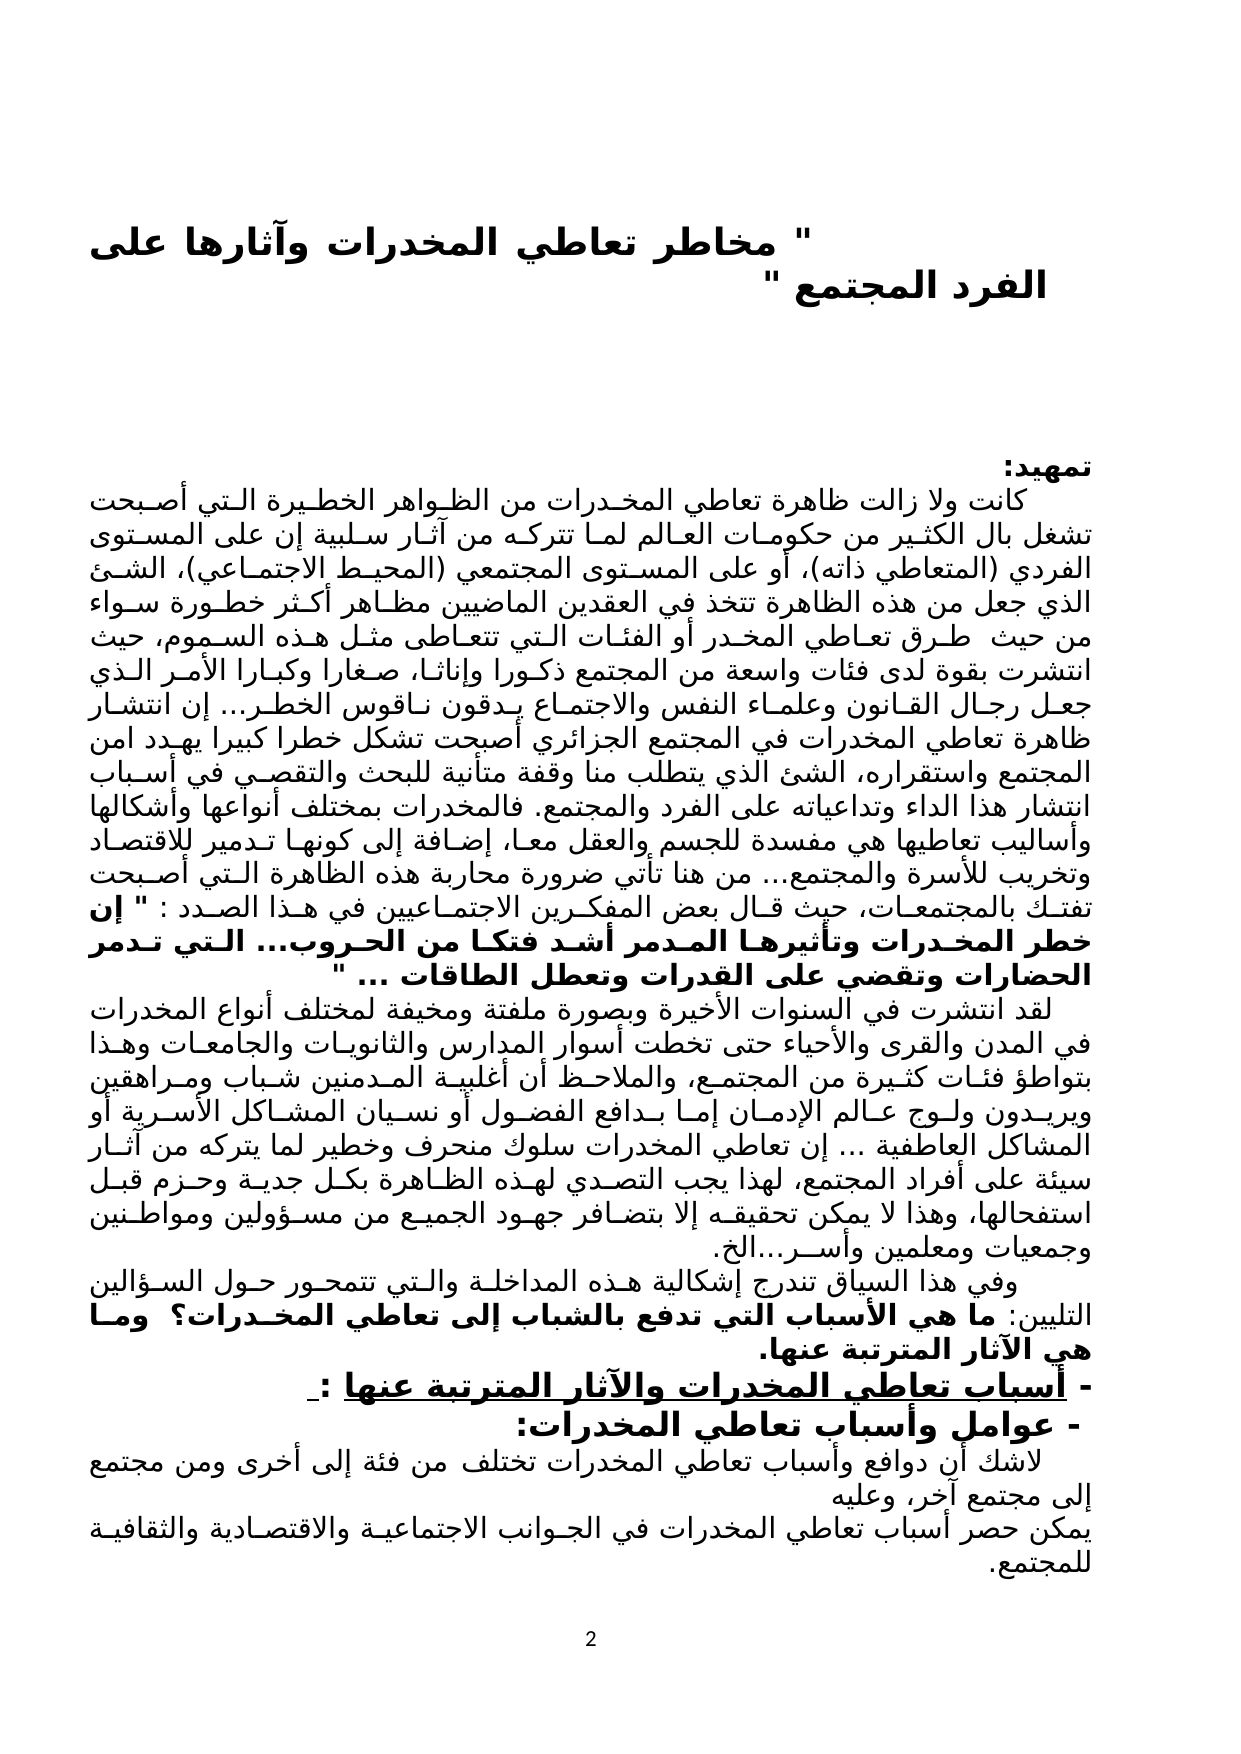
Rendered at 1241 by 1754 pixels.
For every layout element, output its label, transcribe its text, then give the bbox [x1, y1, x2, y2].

text - عوامل وأسباب تعاطي المخدرات: [89, 1405, 1092, 1444]
text - أسباب تعاطي المخدرات والآثار المترتبة عنها : [89, 1366, 1092, 1405]
text يمكن حصر أسباب تعاطي المخدرات في الجوانب الاجتماعية والاقتصادية والثقافية للمجتمع. [89, 1512, 1092, 1580]
text وفي هذا السياق تندرج إشكالية هذه المداخلة والتي تتمحور حول السؤالين التليين: ما هي الأسباب التي تدفع بالشباب إلى تعاطي المخدرات؟ وما هي الآثار المترتبة عنها. [89, 1264, 1092, 1366]
text تمهيد: [89, 449, 1092, 483]
text لاشك أن دوافع وأسباب تعاطي المخدرات تختلف من فئة إلى أخرى ومن مجتمع إلى مجتمع آخر، وعليه [89, 1444, 1092, 1512]
text كانت ولا زالت ظاهرة تعاطي المخدرات من الظواهر الخطيرة التي أصبحت تشغل بال الكثير من حكومات العالم لما تتركه من آثار سلبية إن على المستوى الفردي (المتعاطي ذاته)، أو على المستوى المجتمعي (المحيط الاجتماعي)، الشئ الذي جعل من هذه الظاهرة تتخذ في العقدين الماضيين مظاهر أكثر خطورة سواء من حيث طرق تعاطي المخدر أو الفئات التي تتعاطى مثل هذه السموم، حيث انتشرت بقوة لدى فئات واسعة من المجتمع ذكورا وإناثا، صغارا وكبارا الأمر الذي جعل رجال القانون وعلماء النفس والاجتماع يدقون ناقوس الخطر... إن انتشار ظاهرة تعاطي المخدرات في المجتمع الجزائري أصبحت تشكل خطرا كبيرا يهدد امن المجتمع واستقراره، الشئ الذي يتطلب منا وقفة متأنية للبحث والتقصي في أسباب انتشار هذا الداء وتداعياته على الفرد والمجتمع. فالمخدرات بمختلف أنواعها وأشكالها وأساليب تعاطيها هي مفسدة للجسم والعقل معا، إضافة إلى كونها تدمير للاقتصاد وتخريب للأسرة والمجتمع... من هنا تأتي ضرورة محاربة هذه الظاهرة التي أصبحت تفتك بالمجتمعات، حيث قال بعض المفكرين الاجتماعيين في هذا الصدد : " إن خطر المخدرات وتأثيرها المدمر أشد فتكا من الحروب... التي تدمر الحضارات وتقضي على القدرات وتعطل الطاقات ... " [89, 483, 1092, 993]
text " مخاطر تعاطي المخدرات وآثارها على الفرد المجتمع " [89, 220, 1048, 307]
text لقد انتشرت في السنوات الأخيرة وبصورة ملفتة ومخيفة لمختلف أنواع المخدرات في المدن والقرى والأحياء حتى تخطت أسوار المدارس والثانويات والجامعات وهذا بتواطؤ فئات كثيرة من المجتمع، والملاحظ أن أغلبية المدمنين شباب ومراهقين ويريدون ولوج عالم الإدمان إما بدافع الفضول أو نسيان المشاكل الأسرية أو المشاكل العاطفية ... إن تعاطي المخدرات سلوك منحرف وخطير لما يتركه من آثار سيئة على أفراد المجتمع، لهذا يجب التصدي لهذه الظاهرة بكل جدية وحزم قبل استفحالها، وهذا لا يمكن تحقيقه إلا بتضافر جهود الجميع من مسؤولين ومواطنين وجمعيات ومعلمين وأســر...الخ. [89, 993, 1092, 1264]
